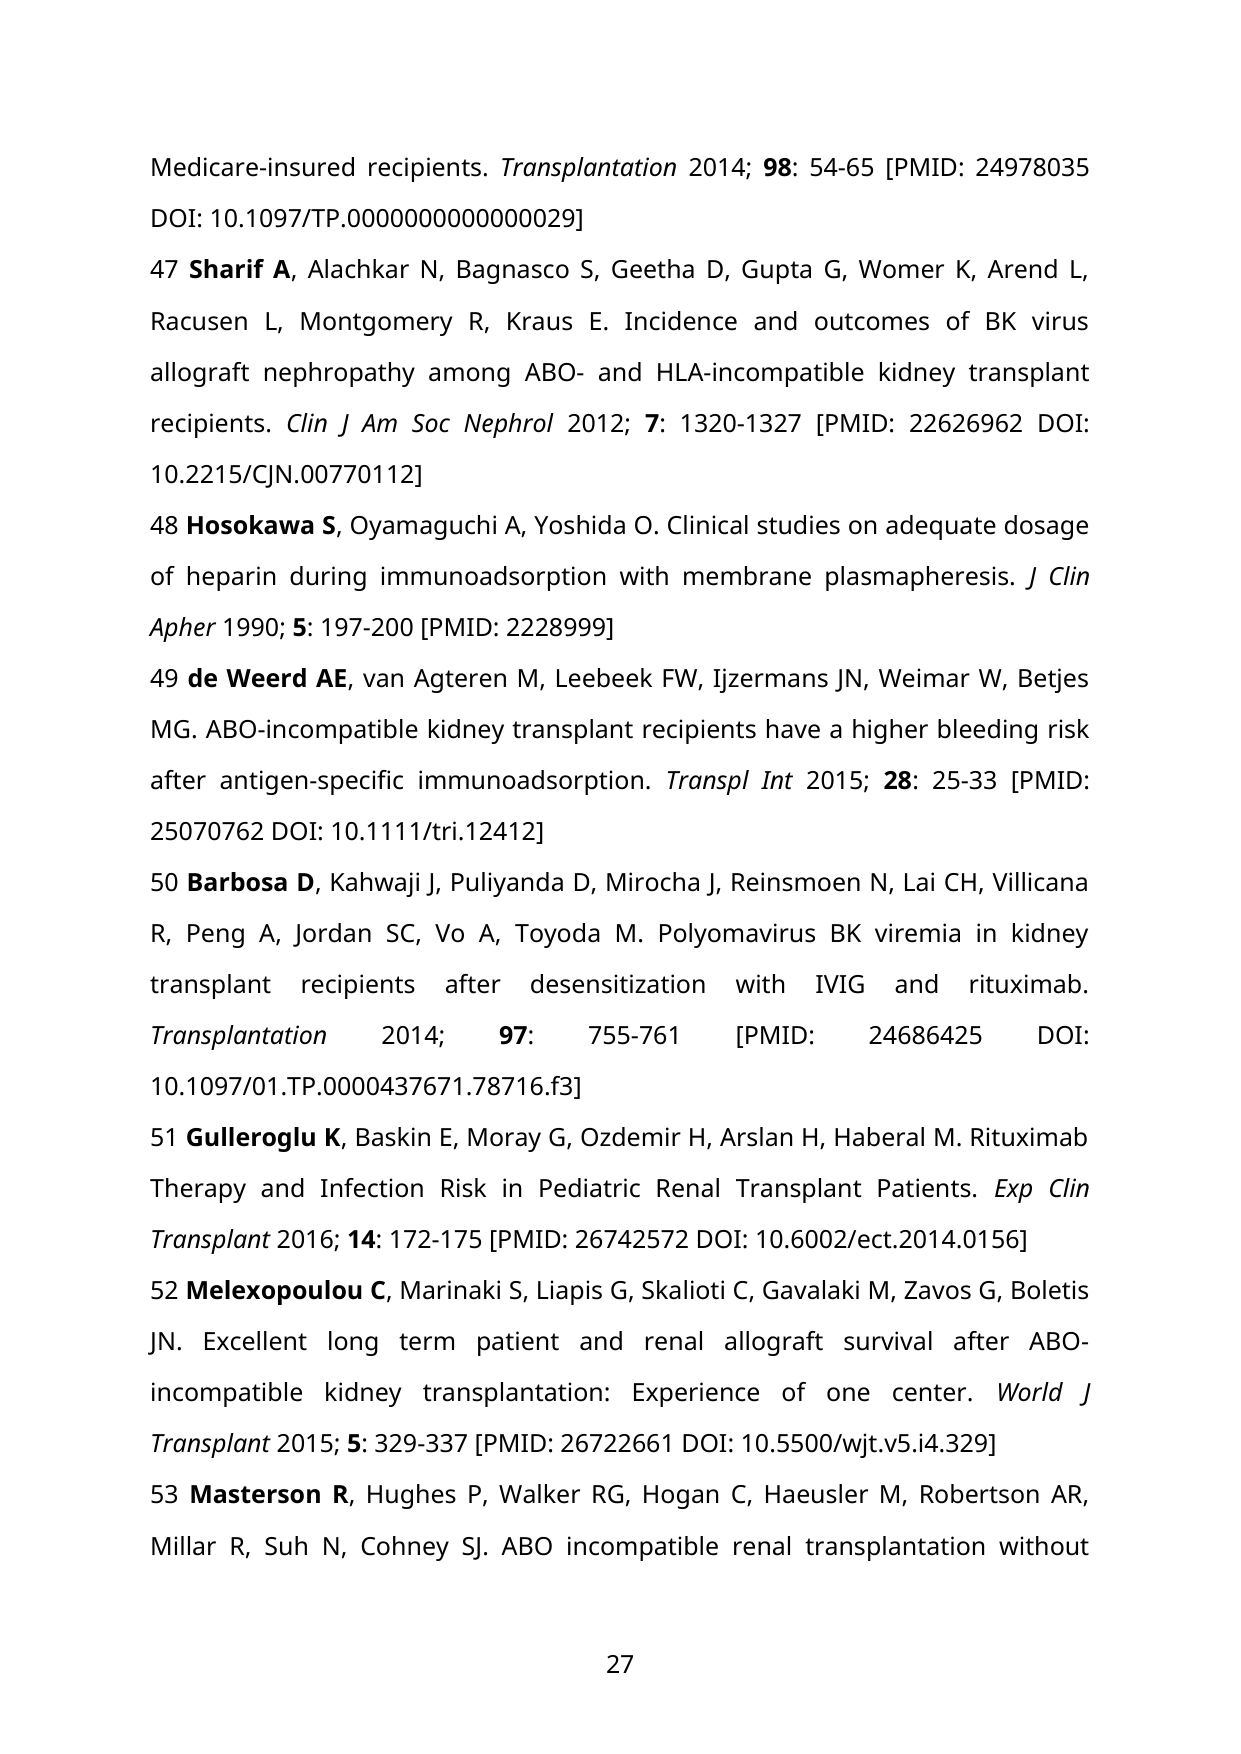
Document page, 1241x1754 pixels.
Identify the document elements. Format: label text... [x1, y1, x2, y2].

text 49 de Weerd AE, van Agteren M, Leebeek FW, Ijzermans JN, Weimar W, Betjes MG. ABO-incompatible kidney transplant recipients have a higher bleeding risk after antigen-specific immunoadsorption. Transpl Int 2015; 28: 25-33 [PMID: 25070762 DOI: 10.1111/tri.12412] [150, 660, 1090, 848]
text 50 Barbosa D, Kahwaji J, Puliyanda D, Mirocha J, Reinsmoen N, Lai CH, Villicana R, Peng A, Jordan SC, Vo A, Toyoda M. Polyomavirus BK viremia in kidney transplant recipients after desensitization with IVIG and rituximab. Transplantation 2014; 97: 755-761 [PMID: 24686425 DOI: 10.1097/01.TP.0000437671.78716.f3] [150, 864, 1090, 1103]
text 51 Gulleroglu K, Baskin E, Moray G, Ozdemir H, Arslan H, Haberal M. Rituximab Therapy and Infection Risk in Pediatric Renal Transplant Patients. Exp Clin Transplant 2016; 14: 172-175 [PMID: 26742572 DOI: 10.6002/ect.2014.0156] [150, 1120, 1090, 1256]
text 52 Melexopoulou C, Marinaki S, Liapis G, Skalioti C, Gavalaki M, Zavos G, Boletis JN. Excellent long term patient and renal allograft survival after ABO-incompatible kidney transplantation: Experience of one center. World J Transplant 2015; 5: 329-337 [PMID: 26722661 DOI: 10.5500/wjt.v5.i4.329] [150, 1273, 1090, 1460]
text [150, 1477, 1090, 1562]
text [150, 150, 1090, 235]
text 47 Sharif A, Alachkar N, Bagnasco S, Geetha D, Gupta G, Womer K, Arend L, Racusen L, Montgomery R, Kraus E. Incidence and outcomes of BK virus allograft nephropathy among ABO- and HLA-incompatible kidney transplant recipients. Clin J Am Soc Nephrol 2012; 7: 1320-1327 [PMID: 22626962 DOI: 10.2215/CJN.00770112] [150, 252, 1090, 490]
text 48 Hosokawa S, Oyamaguchi A, Yoshida O. Clinical studies on adequate dosage of heparin during immunoadsorption with membrane plasmapheresis. J Clin Apher 1990; 5: 197-200 [PMID: 2228999] [150, 507, 1090, 643]
